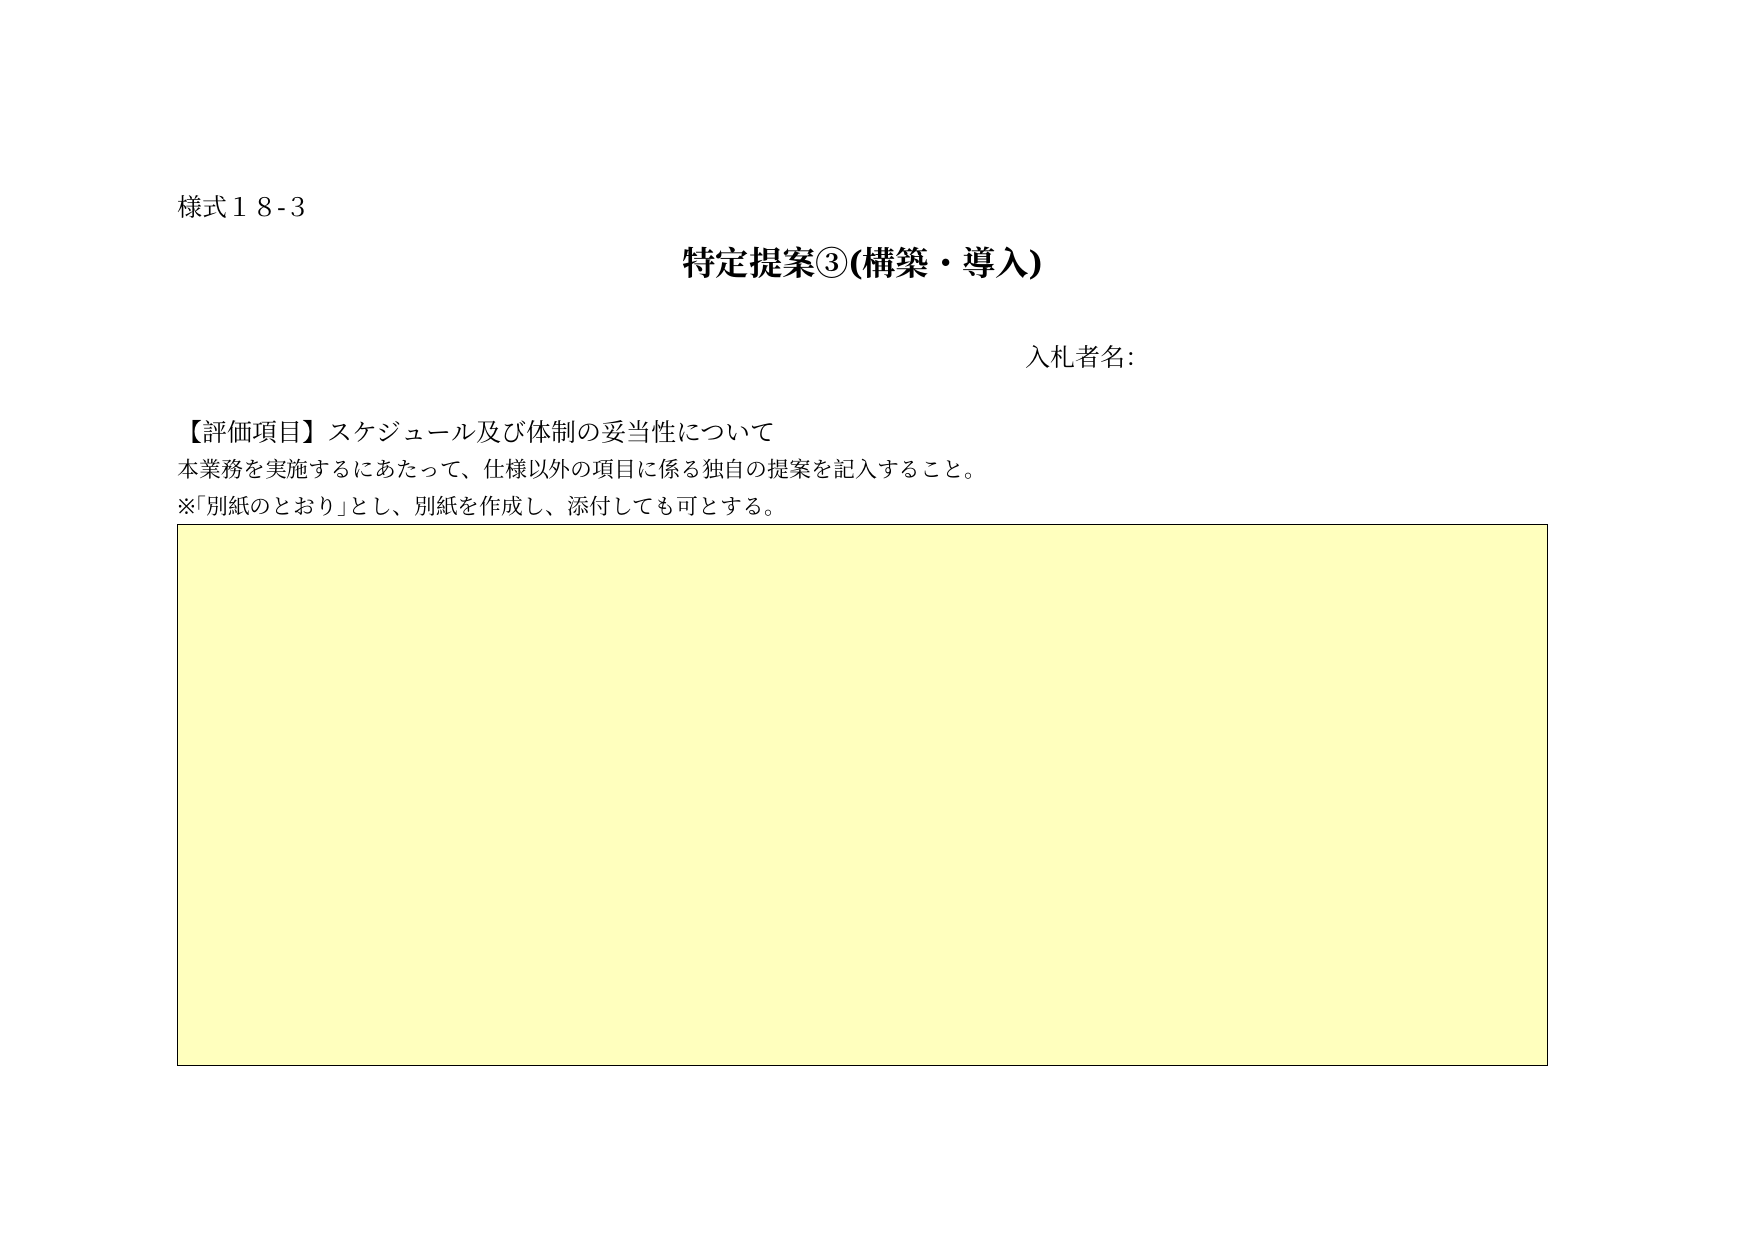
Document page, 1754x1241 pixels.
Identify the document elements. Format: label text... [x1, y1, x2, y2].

text ※｢別紙のとおり｣とし、別紙を作成し、添付しても可とする。 [177, 487, 1547, 524]
text 特定提案③(構築・導入) [177, 224, 1547, 299]
text 様式１８-３ [177, 187, 1547, 224]
text 入札者名： [177, 337, 1547, 374]
table_header [178, 525, 1547, 1065]
text 本業務を実施するにあたって、仕様以外の項目に係る独自の提案を記入すること。 [177, 449, 1547, 487]
text 【評価項目】スケジュール及び体制の妥当性について [177, 412, 1547, 449]
